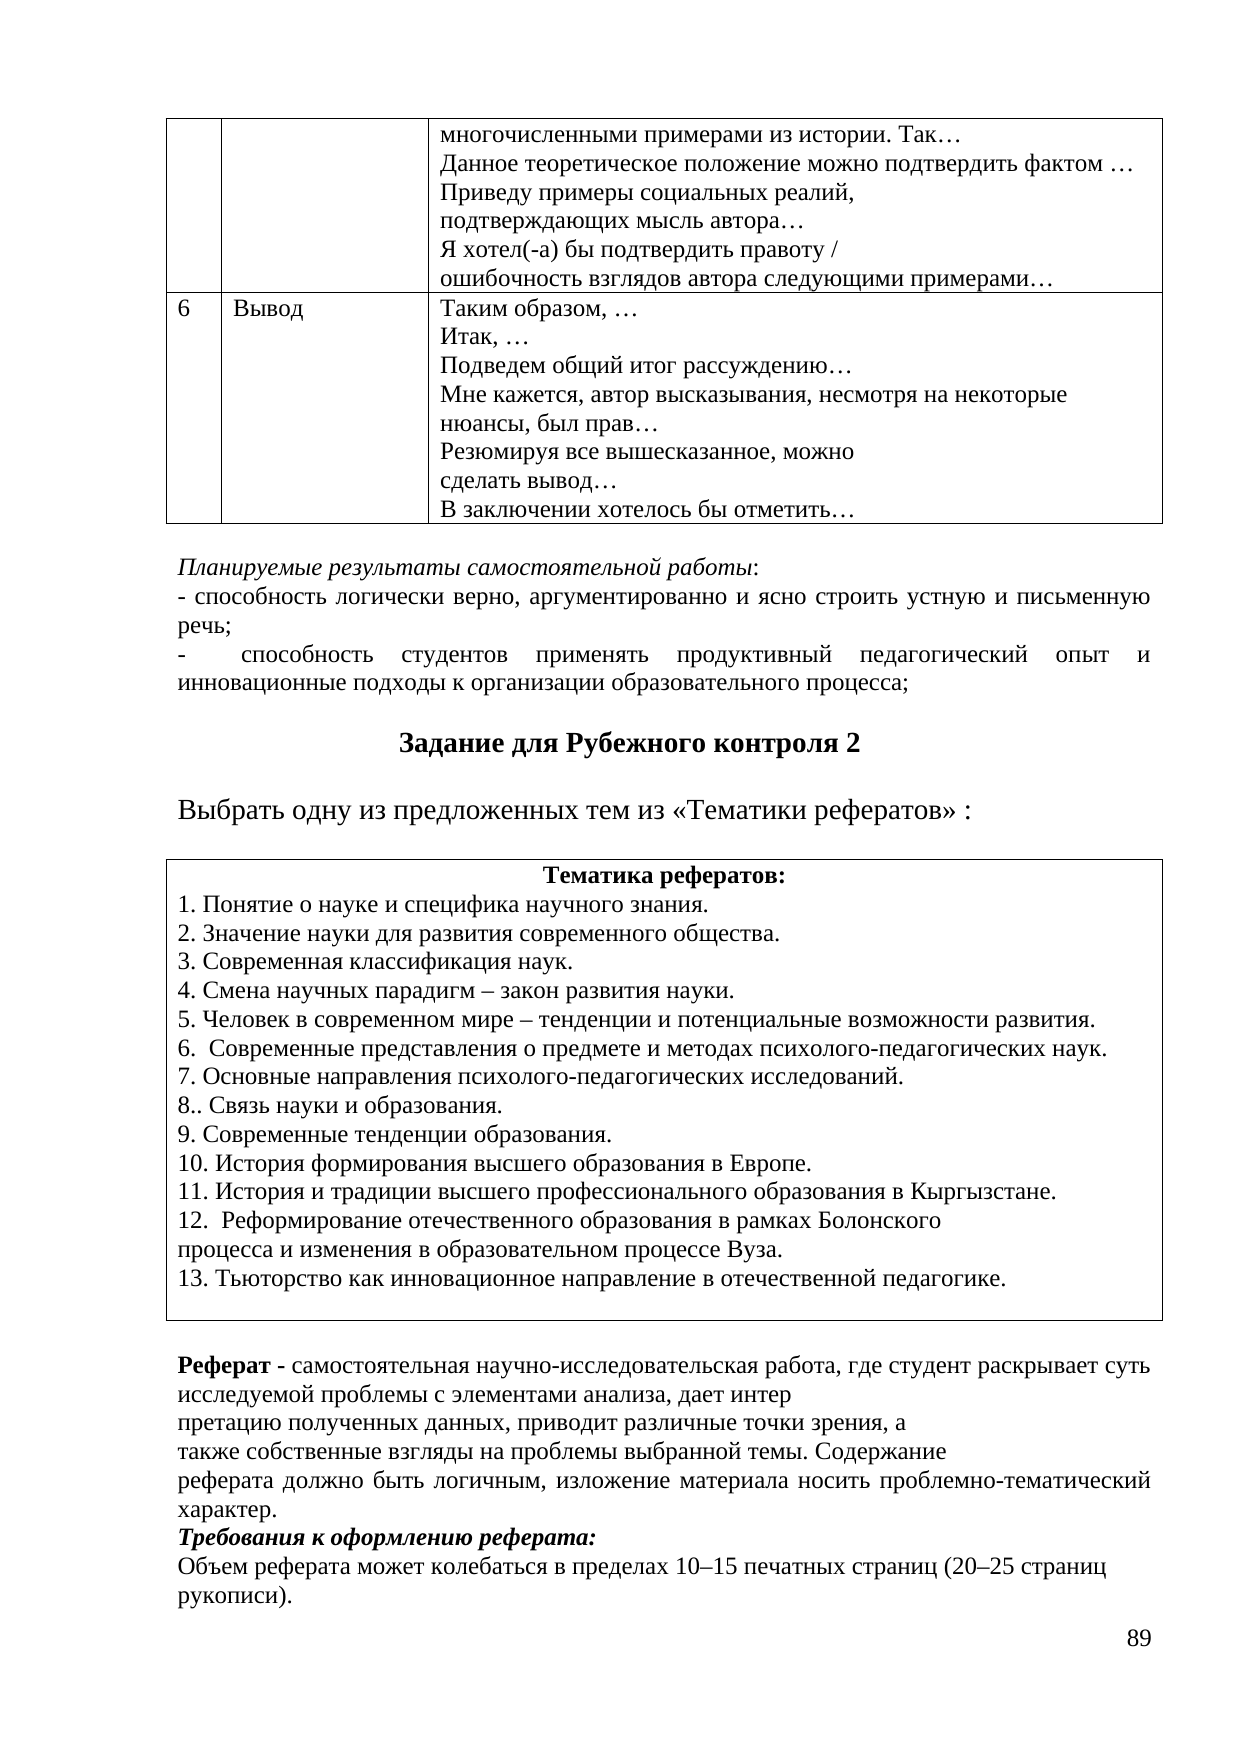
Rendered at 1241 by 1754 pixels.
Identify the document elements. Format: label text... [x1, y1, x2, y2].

text Планируемые результаты самостоятельной работы: [177, 552, 1152, 581]
text Объем реферата может колебаться в пределах 10–15 печатных страниц (20–25 страниц рукописи). [177, 1551, 1152, 1609]
text - способность студентов применять продуктивный педагогический опыт и инновационные подходы к организации образовательного процесса; [177, 639, 1152, 696]
text Реферат - самостоятельная научно-исследовательская работа, где студент раскрывает суть исследуемой проблемы с элементами анализа, дает интер [177, 1350, 1152, 1407]
list Задание для Рубежного контроля 2 [362, 725, 1152, 758]
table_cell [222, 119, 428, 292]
text - способность логически верно, аргументированно и ясно строить устную и письменную речь; [177, 581, 1152, 639]
text Выбрать одну из предложенных тем из «Тематики рефератов» : [177, 792, 1152, 826]
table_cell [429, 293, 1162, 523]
text Требования к оформлению реферата: [177, 1522, 1152, 1551]
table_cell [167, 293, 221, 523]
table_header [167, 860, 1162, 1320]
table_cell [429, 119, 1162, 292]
text также собственные взгляды на проблемы выбранной темы. Содержание [177, 1436, 1152, 1465]
text реферата должно быть логичным, изложение материала носить проблемно-тематический характер. [177, 1465, 1152, 1522]
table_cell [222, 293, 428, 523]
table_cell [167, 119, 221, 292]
text претацию полученных данных, приводит различные точки зрения, а [177, 1407, 1152, 1436]
